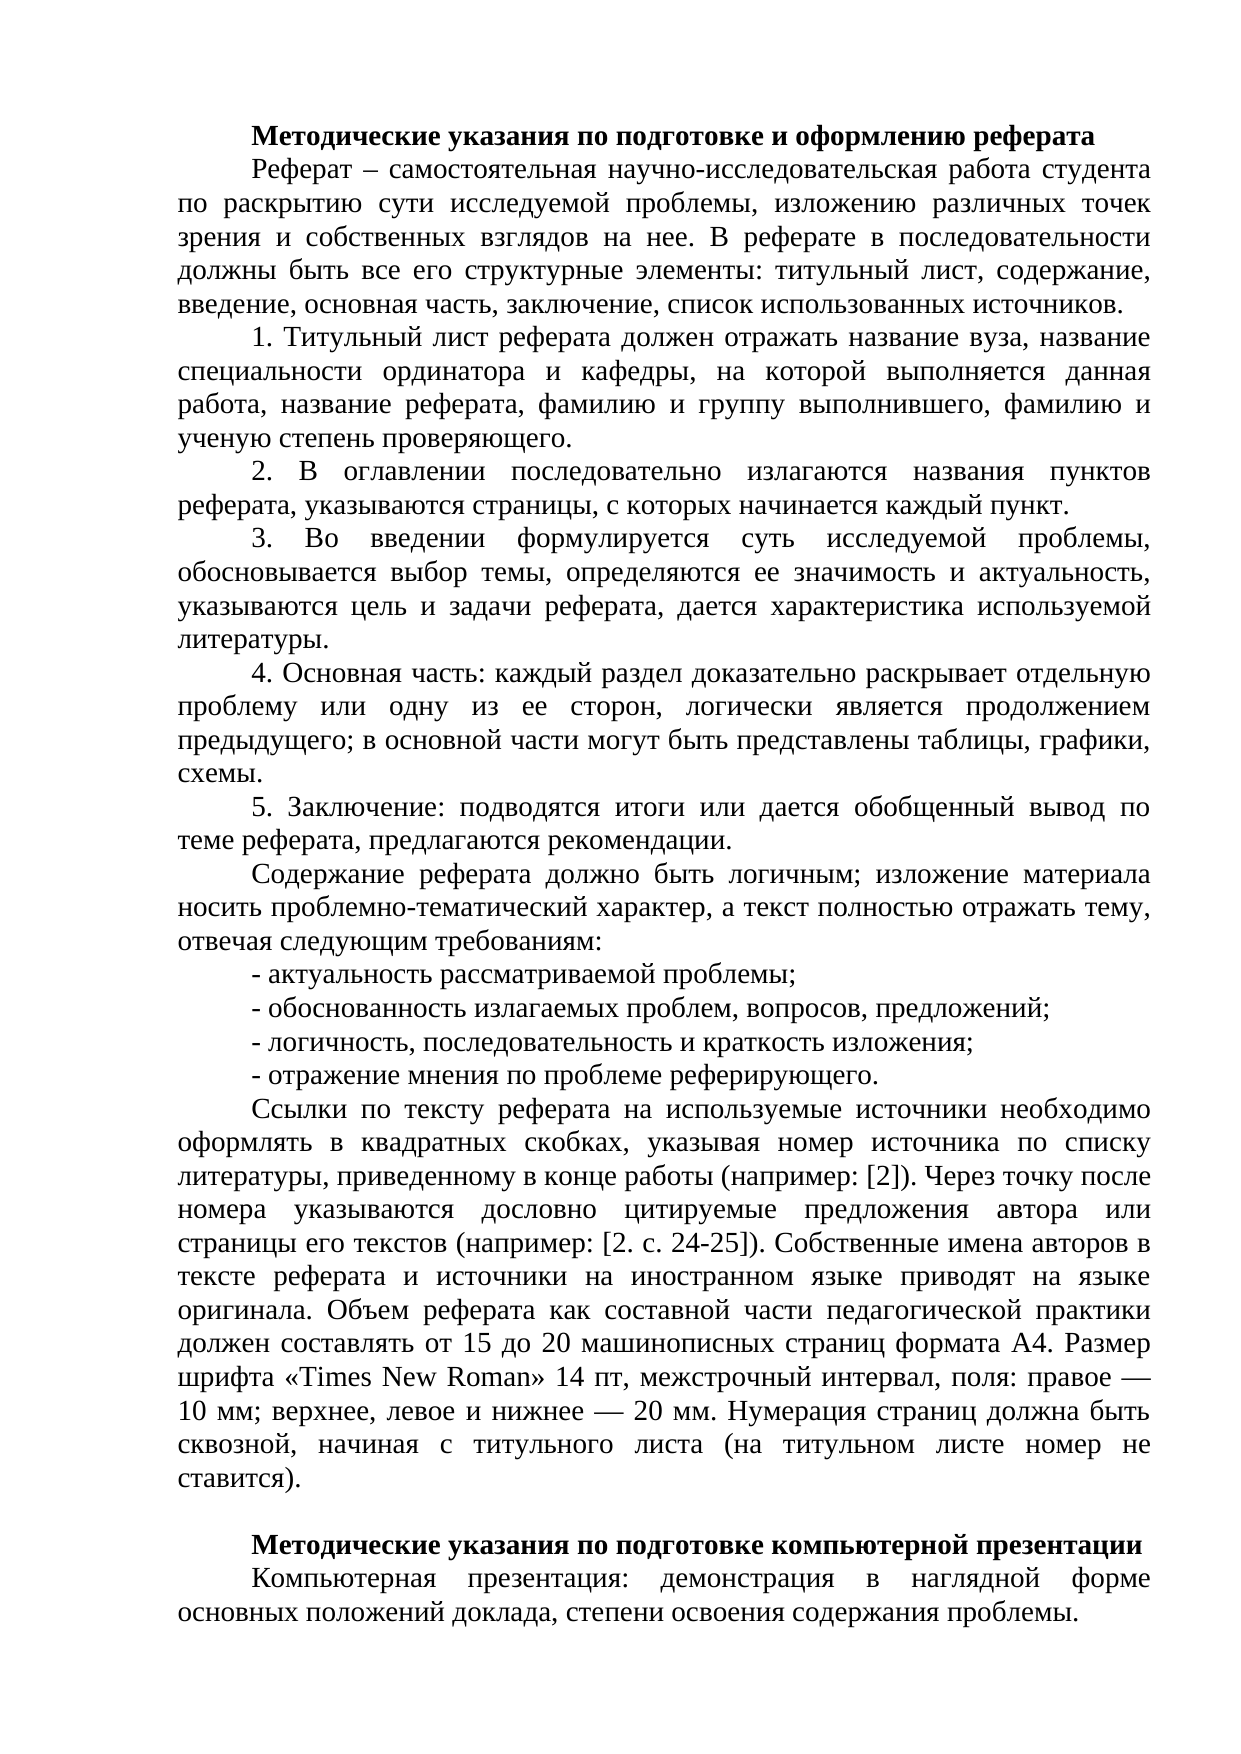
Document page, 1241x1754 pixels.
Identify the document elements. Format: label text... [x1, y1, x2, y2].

text 5. Заключение: подводятся итоги или дается обобщенный вывод по теме реферата, предлагаются рекомендации. [177, 789, 1152, 856]
text Методические указания по подготовке и оформлению реферата [177, 118, 1152, 152]
text Реферат – самостоятельная научно-исследовательская работа студента по раскрытию сути исследуемой проблемы, изложению различных точек зрения и собственных взглядов на нее. В реферате в последовательности должны быть все его структурные элементы: титульный лист, содержание, введение, основная часть, заключение, список использованных источников. [177, 152, 1152, 319]
text Ссылки по тексту реферата на используемые источники необходимо оформлять в квадратных скобках, указывая номер источника по списку литературы, приведенному в конце работы (например: [2]). Через точку после номера указываются дословно цитируемые предложения автора или страницы его текстов (например: [2. с. 24-25]). Собственные имена авторов в тексте реферата и источники на иностранном языке приводят на языке оригинала. Объем реферата как составной части педагогической практики должен составлять от 15 до 20 машинописных страниц формата А4. Размер шрифта «Times New Roman» 14 пт, межстрочный интервал, поля: правое — 10 мм; верхнее, левое и нижнее — 20 мм. Нумерация страниц должна быть сквозной, начиная с титульного листа (на титульном листе номер не ставится). [177, 1091, 1152, 1493]
text - актуальность рассматриваемой проблемы; [177, 957, 1152, 990]
text Компьютерная презентация: демонстрация в наглядной форме основных положений доклада, степени освоения содержания проблемы. [177, 1560, 1152, 1627]
text 1. Титульный лист реферата должен отражать название вуза, название специальности ординатора и кафедры, на которой выполняется данная работа, название реферата, фамилию и группу выполнившего, фамилию и ученую степень проверяющего. [177, 319, 1152, 453]
text - отражение мнения по проблеме реферирующего. [177, 1057, 1152, 1091]
text Методические указания по подготовке компьютерной презентации [177, 1527, 1152, 1560]
text Содержание реферата должно быть логичным; изложение материала носить проблемно-тематический характер, а текст полностью отражать тему, отвечая следующим требованиям: [177, 856, 1152, 957]
text 4. Основная часть: каждый раздел доказательно раскрывает отдельную проблему или одну из ее сторон, логически является продолжением предыдущего; в основной части могут быть представлены таблицы, графики, схемы. [177, 655, 1152, 789]
text - логичность, последовательность и краткость изложения; [177, 1024, 1152, 1057]
text 2. В оглавлении последовательно излагаются названия пунктов реферата, указываются страницы, с которых начинается каждый пункт. [177, 453, 1152, 521]
text - обоснованность излагаемых проблем, вопросов, предложений; [177, 990, 1152, 1024]
text 3. Во введении формулируется суть исследуемой проблемы, обосновывается выбор темы, определяются ее значимость и актуальность, указываются цель и задачи реферата, дается характеристика используемой литературы. [177, 521, 1152, 655]
